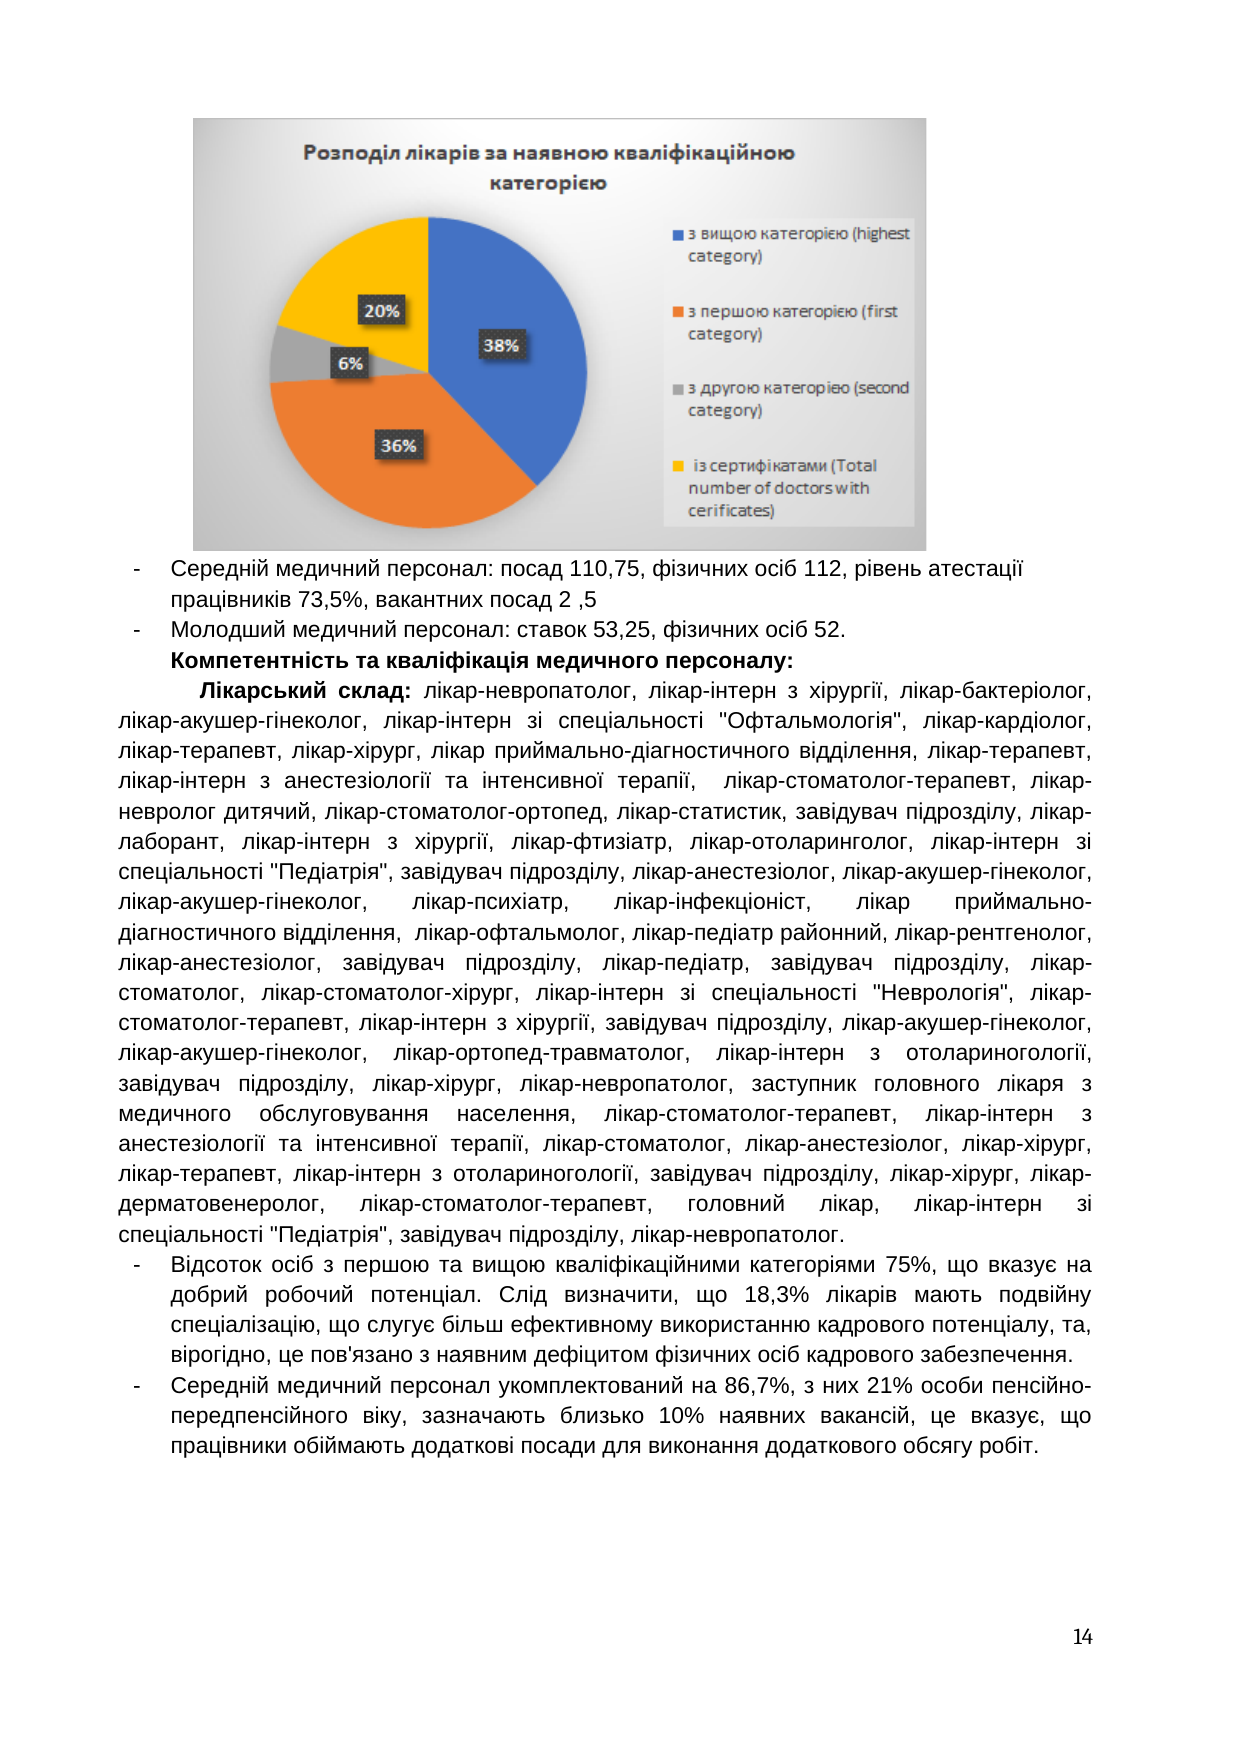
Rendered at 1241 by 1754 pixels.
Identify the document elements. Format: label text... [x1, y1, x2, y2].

text Компетентність та кваліфікація медичного персоналу: [170, 647, 1093, 673]
list Середній медичний персонал укомплектований на 86,7%, з них 21% особи пенсійно-передпенсійного віку, зазначають близько 10% наявних вакансій, це вказує, що працівники обіймають додаткові посади для виконання додаткового обсягу робіт. [133, 1372, 1093, 1458]
text Лікарський склад: лікар-невропатолог, лікар-інтерн з хірургії, лікар-бактеріолог, лікар-акушер-гінеколог, лікар-інтерн зі спеціальності "Офтальмологія", лікар-кардіолог, лікар-терапевт, лікар-хірург, лікар приймально-діагностичного відділення, лікар-терапевт, лікар-інтерн з анестезіології та інтенсивної терапії, лікар-стоматолог-терапевт, лікар-невролог дитячий, лікар-стоматолог-ортопед, лікар-статистик, завідувач підрозділу, лікар-лаборант, лікар-інтерн з хірургії, лікар-фтизіатр, лікар-отоларинголог, лікар-інтерн зі спеціальності "Педіатрія", завідувач підрозділу, лікар-анестезіолог, лікар-акушер-гінеколог, лікар-акушер-гінеколог, лікар-психіатр, лікар-інфекціоніст, лікар приймально-діагностичного відділення, лікар-офтальмолог, лікар-педіатр районний, лікар-рентгенолог, лікар-анестезіолог, завідувач підрозділу, лікар-педіатр, завідувач підрозділу, лікар-стоматолог, лікар-стоматолог-хірург, лікар-інтерн зі спеціальності "Неврологія", лікар-стоматолог-терапевт, лікар-інтерн з хірургії, завідувач підрозділу, лікар-акушер-гінеколог, лікар-акушер-гінеколог, лікар-ортопед-травматолог, лікар-інтерн з отолариногології, завідувач підрозділу, лікар-хірург, лікар-невропатолог, заступник головного лікаря з медичного обслуговування населення, лікар-стоматолог-терапевт, лікар-інтерн з анестезіології та інтенсивної терапії, лікар-стоматолог, лікар-анестезіолог, лікар-хірург, лікар-терапевт, лікар-інтерн з отолариногології, завідувач підрозділу, лікар-хірург, лікар-дерматовенеролог, лікар-стоматолог-терапевт, головний лікар, лікар-інтерн зі спеціальності "Педіатрія", завідувач підрозділу, лікар-невропатолог. [118, 677, 1093, 1247]
picture [193, 118, 927, 551]
list Середній медичний персонал: посад 110,75, фізичних осіб 112, рівень атестації працівників 73,5%, вакантних посад 2 ,5 [133, 555, 1093, 612]
list Відсоток осіб з першою та вищою кваліфікаційними категоріями 75%, що вказує на добрий робочий потенціал. Слід визначити, що 18,3% лікарів мають подвійну спеціалізацію, що слугує більш ефективному використанню кадрового потенціалу, та, вірогідно, це пов'язано з наявним дефіцитом фізичних осіб кадрового забезпечення. [133, 1251, 1093, 1368]
list Молодший медичний персонал: ставок 53,25, фізичних осіб 52. [133, 616, 1093, 642]
